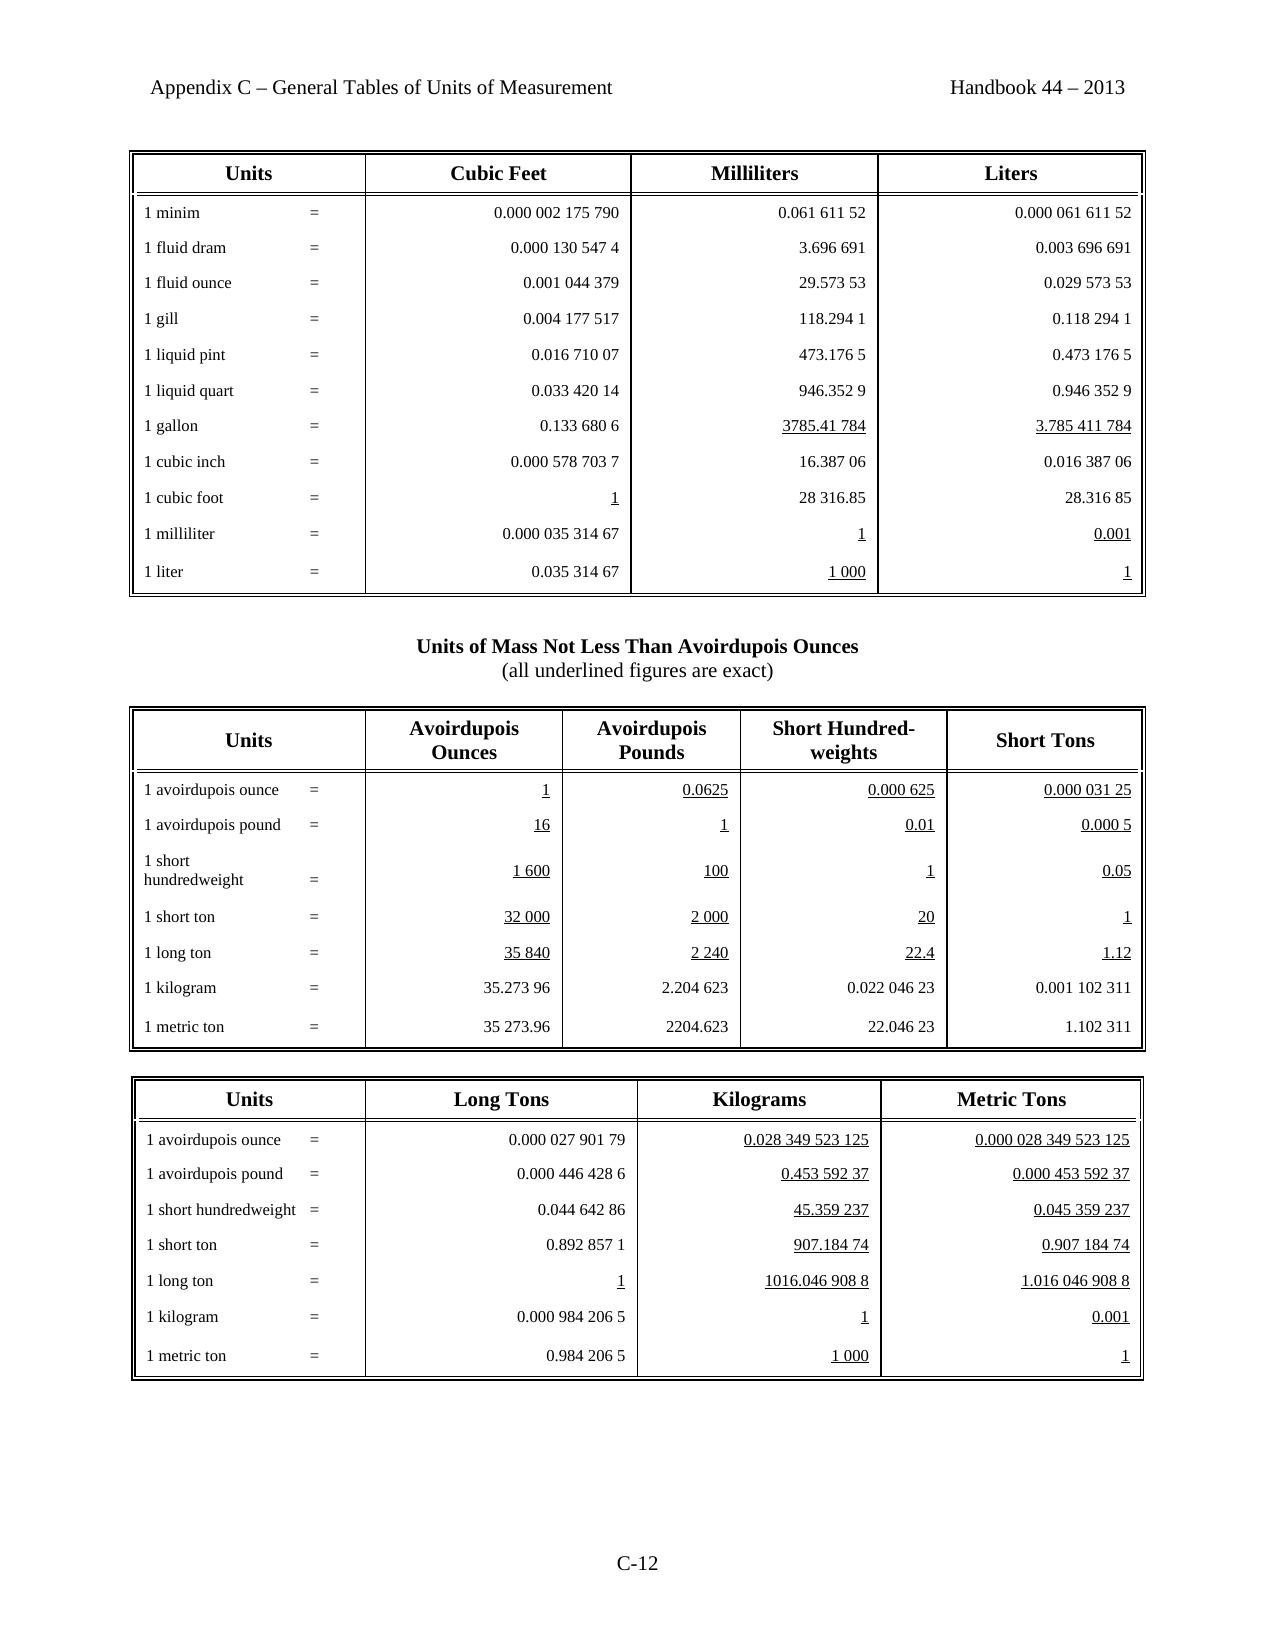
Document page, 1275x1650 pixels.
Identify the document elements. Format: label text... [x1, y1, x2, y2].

table_cell 118.294 1 [632, 301, 877, 337]
table_cell 0.045 359 237 [882, 1191, 1140, 1227]
table_cell 1 gallon = [134, 408, 365, 444]
table_cell 1 600 [366, 842, 562, 898]
table_cell 1 fluid ounce = [134, 265, 365, 301]
table_cell 1 minim = [131, 192, 365, 229]
table_cell 1 liquid pint = [134, 337, 365, 372]
table_header Kilograms [638, 1081, 880, 1118]
table_cell 1 000 [638, 1334, 880, 1376]
table_header Long Tons [366, 1081, 637, 1118]
table_header Short Tons [948, 711, 1141, 768]
table_cell 0.000 625 [741, 773, 946, 806]
table_cell 1 milliliter = [134, 515, 365, 551]
table_cell 0.000 453 592 37 [882, 1155, 1140, 1191]
table_cell 0.003 696 691 [879, 229, 1141, 265]
table_header Milliliters [632, 155, 877, 192]
table_header Cubic Feet [366, 155, 630, 192]
table_cell 1 metric ton = [134, 1006, 365, 1047]
table_cell 0.946 352 9 [879, 372, 1141, 408]
table_cell 0.016 387 06 [879, 444, 1141, 479]
table_cell 1 [948, 899, 1141, 934]
table_cell 0.000 446 428 6 [366, 1155, 637, 1191]
table_cell 1.102 311 [948, 1006, 1141, 1047]
table_cell 0.05 [948, 842, 1141, 898]
table_cell 0.001 044 379 [366, 265, 630, 301]
table_cell 1 [366, 1263, 637, 1298]
table_cell 1 avoirdupois pound = [134, 806, 365, 842]
table_header Units [136, 1081, 365, 1118]
table_cell 0.000 984 206 5 [366, 1298, 637, 1334]
table_cell 1 [366, 480, 630, 515]
table_cell 0.000 028 349 523 125 [882, 1118, 1142, 1155]
table_cell 1 avoirdupois pound = [136, 1155, 365, 1191]
table_cell 1016.046 908 8 [638, 1263, 880, 1298]
table_cell 0.000 035 314 67 [366, 515, 630, 551]
table_cell 1 [879, 551, 1141, 593]
table_cell 22.4 [741, 934, 946, 970]
table_cell 3.696 691 [632, 229, 877, 265]
table_cell 35 840 [366, 934, 562, 970]
table_cell 0.004 177 517 [366, 301, 630, 337]
table_cell 1 kilogram = [136, 1298, 365, 1334]
table_header Metric Tons [882, 1081, 1140, 1118]
table_cell 0.000 002 175 790 [366, 196, 630, 229]
table_cell 0.000 5 [948, 806, 1141, 842]
table_cell 1 [882, 1334, 1140, 1376]
table_cell 946.352 9 [632, 372, 877, 408]
table_cell 1 short ton = [136, 1227, 365, 1263]
table_header Liters [879, 155, 1141, 192]
table_cell 1 [741, 842, 946, 898]
table_cell 0.016 710 07 [366, 337, 630, 372]
table_cell 20 [741, 899, 946, 934]
table_cell 0.0625 [563, 773, 740, 806]
table_cell 0.000 061 611 52 [879, 192, 1144, 229]
table_cell 1 000 [632, 551, 877, 593]
table_cell 1 long ton = [136, 1263, 365, 1298]
table_cell 0.984 206 5 [366, 1334, 637, 1376]
table_cell 1 short ton = [134, 899, 365, 934]
table_header Avoirdupois Pounds [563, 711, 740, 768]
table_cell 0.907 184 74 [882, 1227, 1140, 1263]
table_cell 1 cubic foot = [134, 480, 365, 515]
table_cell 0.001 102 311 [948, 970, 1141, 1006]
table_cell 0.000 027 901 79 [366, 1122, 637, 1155]
table_cell 0.061 611 52 [632, 196, 877, 229]
subtitle Units of Mass Not Less Than Avoirdupois Ounces [150, 634, 1125, 658]
text (all underlined figures are exact) [150, 658, 1125, 682]
table_cell 1 fluid dram = [134, 229, 365, 265]
table_cell 22.046 23 [741, 1006, 946, 1047]
table_cell 45.359 237 [638, 1191, 880, 1227]
table_cell 1 [366, 773, 562, 806]
table_cell 1 [638, 1298, 880, 1334]
table_cell 35 273.96 [366, 1006, 562, 1047]
table_cell 0.029 573 53 [879, 265, 1141, 301]
table_cell 1 kilogram = [134, 970, 365, 1006]
table_cell 1 short hundredweight = [134, 842, 365, 898]
table_cell 32 000 [366, 899, 562, 934]
table_cell 0.000 578 703 7 [366, 444, 630, 479]
table_cell 35.273 96 [366, 970, 562, 1006]
table_cell 1 gill = [134, 301, 365, 337]
table_cell 0.001 [879, 515, 1141, 551]
table_cell 3785.41 784 [632, 408, 877, 444]
table_cell 1 avoirdupois ounce = [131, 769, 365, 806]
table_cell 1 liquid quart = [134, 372, 365, 408]
table_cell 2 240 [563, 934, 740, 970]
table_cell 0.035 314 67 [366, 551, 630, 593]
table_cell 3.785 411 784 [879, 408, 1141, 444]
table_cell 473.176 5 [632, 337, 877, 372]
table_cell 1.12 [948, 934, 1141, 970]
table_cell 1 liter = [134, 551, 365, 593]
table_cell 100 [563, 842, 740, 898]
table_cell 1 [563, 806, 740, 842]
table_cell 16 [366, 806, 562, 842]
table_cell 29.573 53 [632, 265, 877, 301]
table_cell 0.000 130 547 4 [366, 229, 630, 265]
table_cell 1 long ton = [134, 934, 365, 970]
table_cell 0.118 294 1 [879, 301, 1141, 337]
table_cell 1 [632, 515, 877, 551]
table_header Units [134, 155, 365, 192]
table_cell 0.044 642 86 [366, 1191, 637, 1227]
table_cell 2 000 [563, 899, 740, 934]
table_cell 1 cubic inch = [134, 444, 365, 479]
table_cell 0.892 857 1 [366, 1227, 637, 1263]
table_cell 0.022 046 23 [741, 970, 946, 1006]
table_cell 0.001 [882, 1298, 1140, 1334]
table_cell 1 metric ton = [136, 1334, 365, 1376]
table_cell 0.133 680 6 [366, 408, 630, 444]
table_cell 0.033 420 14 [366, 372, 630, 408]
table_cell 907.184 74 [638, 1227, 880, 1263]
table_cell 0.000 031 25 [948, 769, 1144, 806]
table_header Units [134, 711, 365, 768]
table_cell 2.204 623 [563, 970, 740, 1006]
table_cell 1.016 046 908 8 [882, 1263, 1140, 1298]
table_cell 0.028 349 523 125 [638, 1122, 880, 1155]
table_cell 0.453 592 37 [638, 1155, 880, 1191]
table_cell 1 avoirdupois ounce = [133, 1118, 365, 1155]
table_cell 28 316.85 [632, 480, 877, 515]
table_cell 16.387 06 [632, 444, 877, 479]
table_cell 0.473 176 5 [879, 337, 1141, 372]
table_cell 1 short hundredweight = [136, 1191, 365, 1227]
table_cell 2204.623 [563, 1006, 740, 1047]
table_header Short Hundred-weights [741, 711, 946, 768]
table_cell 28.316 85 [879, 480, 1141, 515]
table_header Avoirdupois Ounces [366, 711, 562, 768]
table_cell 0.01 [741, 806, 946, 842]
